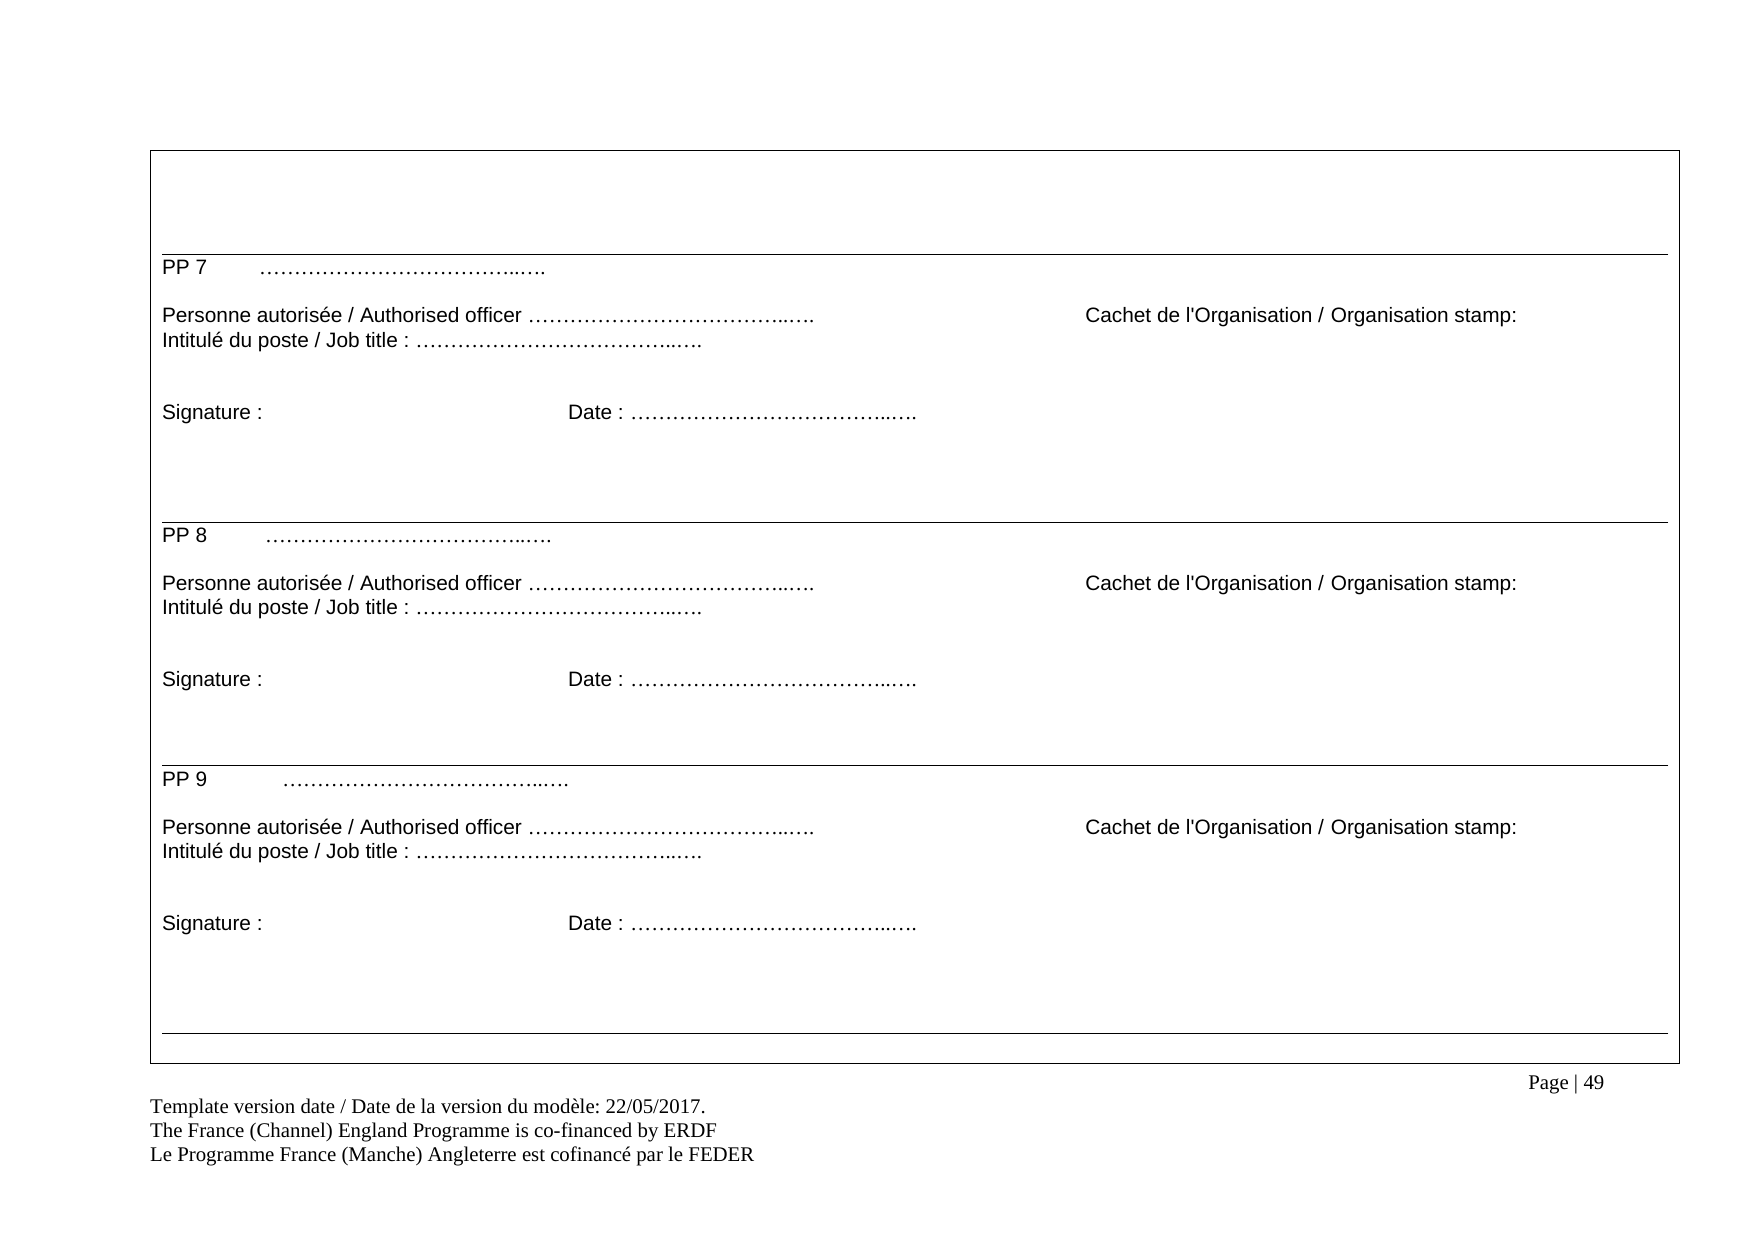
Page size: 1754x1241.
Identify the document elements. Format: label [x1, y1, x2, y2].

table_cell [151, 151, 1679, 1063]
